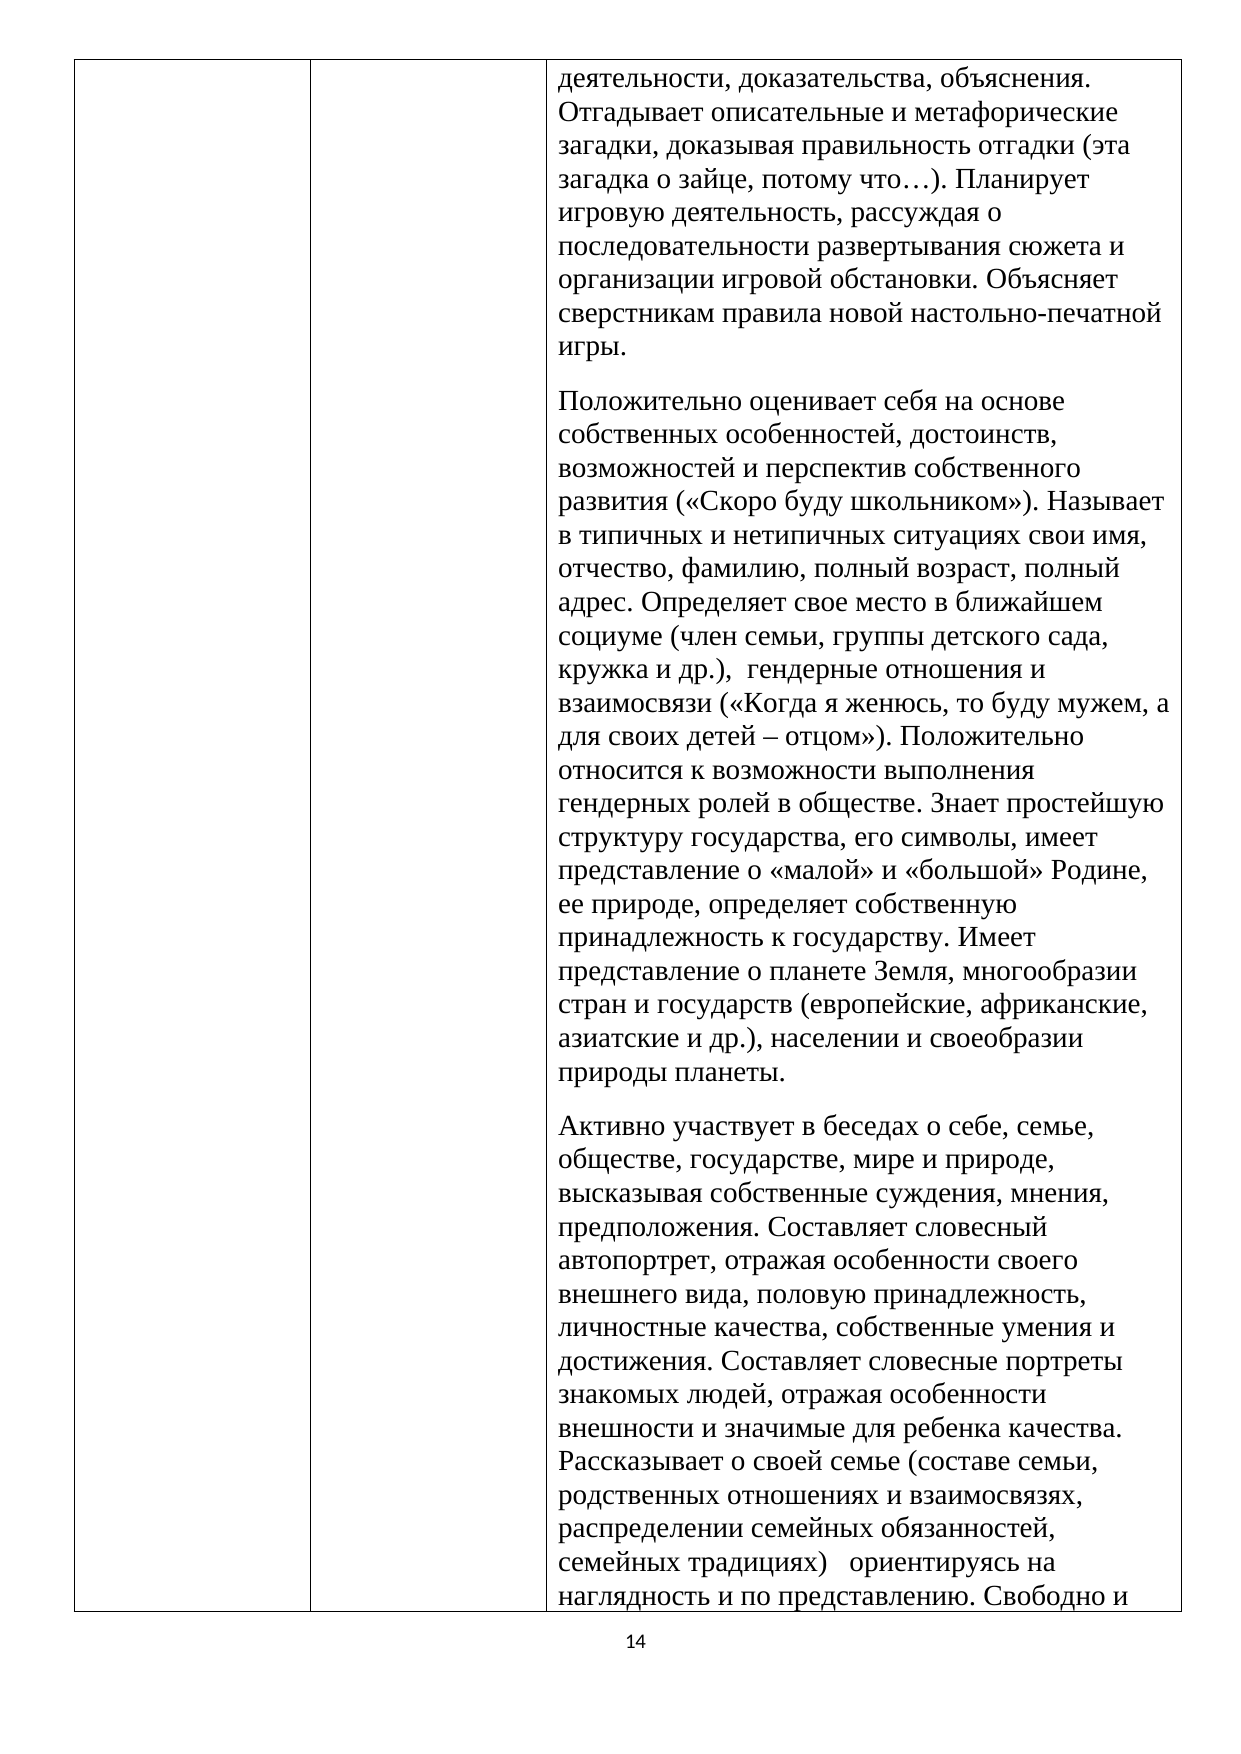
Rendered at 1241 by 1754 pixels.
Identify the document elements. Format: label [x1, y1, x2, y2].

table_cell [311, 60, 546, 1611]
table_cell [547, 60, 1181, 1611]
